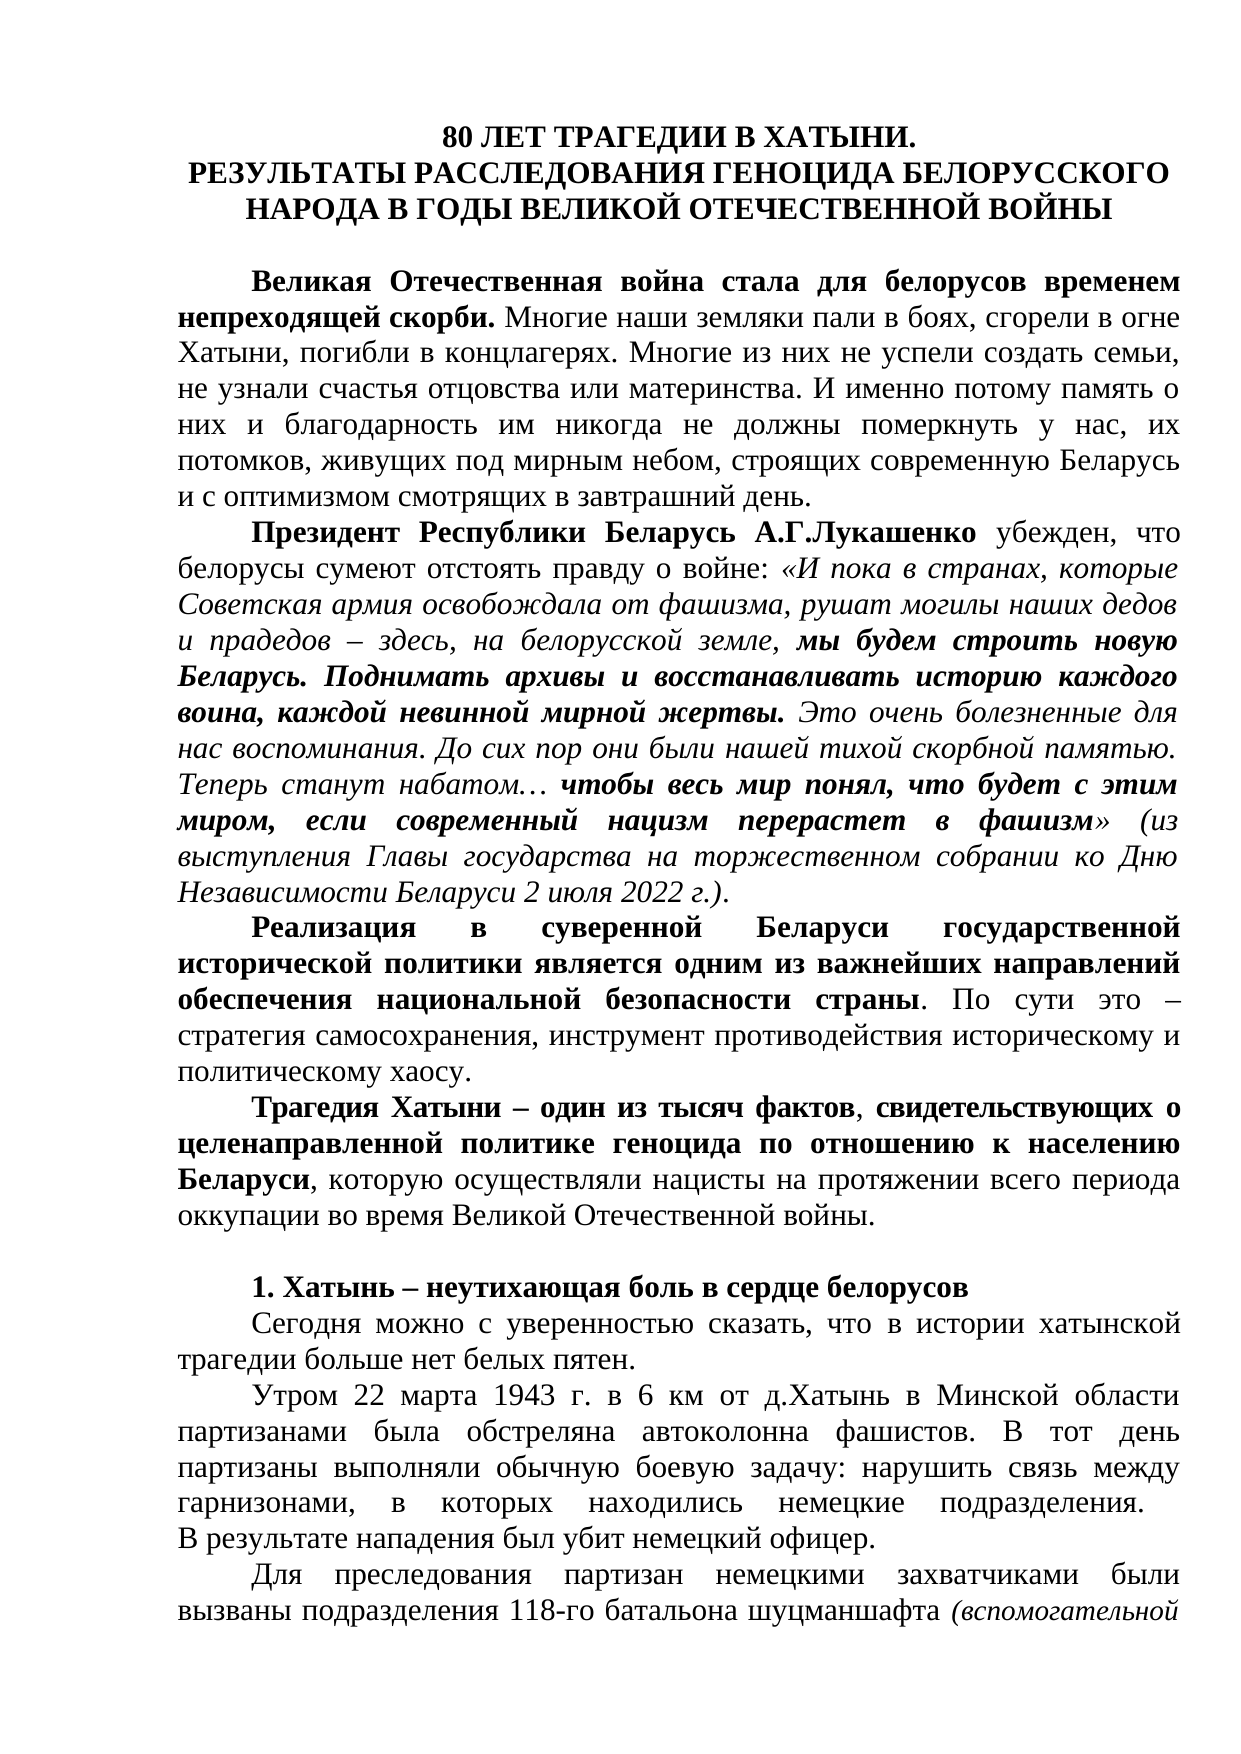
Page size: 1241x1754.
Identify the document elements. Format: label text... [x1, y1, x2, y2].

text 80 ЛЕТ ТРАГЕДИИ В ХАТЫНИ. [177, 118, 1181, 154]
text Великая Отечественная война стала для белорусов временем непреходящей скорби. Многие наши земляки пали в боях, сгорели в огне Хатыни, погибли в концлагерях. Многие из них не успели создать семьи, не узнали счастья отцовства или материнства. И именно потому память о них и благодарность им никогда не должны померкнуть у нас, их потомков, живущих под мирным небом, строящих современную Беларусь и с оптимизмом смотрящих в завтрашний день. [177, 262, 1181, 513]
text Утром 22 марта 1943 г. в 6 км от д.Хатынь в Минской области партизанами была обстреляна автоколонна фашистов. В тот день партизаны выполняли обычную боевую задачу: нарушить связь между гарнизонами, в которых находились немецкие подразделения. В результате нападения был убит немецкий офицер. [177, 1376, 1181, 1556]
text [177, 1556, 1181, 1627]
text Трагедия Хатыни – один из тысяч фактов, свидетельствующих о целенаправленной политике геноцида по отношению к населению Беларуси, которую осуществляли нацисты на протяжении всего периода оккупации во время Великой Отечественной войны. [177, 1088, 1181, 1232]
text Реализация в суверенной Беларуси государственной исторической политики является одним из важнейших направлений обеспечения национальной безопасности страны. По сути это – стратегия самосохранения, инструмент противодействия историческому и политическому хаосу. [177, 909, 1181, 1088]
text Президент Республики Беларусь А.Г.Лукашенко убежден, что белорусы сумеют отстоять правду о войне: «И пока в странах, которые Советская армия освобождала от фашизма, рушат могилы наших дедов и прадедов – здесь, на белорусской земле, мы будем строить новую Беларусь. Поднимать архивы и восстанавливать историю каждого воина, каждой невинной мирной жертвы. Это очень болезненные для нас воспоминания. До сих пор они были нашей тихой скорбной памятью. Теперь станут набатом… чтобы весь мир понял, что будет с этим миром, если современный нацизм перерастет в фашизм» (из выступления Главы государства на торжественном собрании ко Дню Независимости Беларуси 2 июля 2022 г.). [177, 513, 1181, 909]
text РЕЗУЛЬТАТЫ РАССЛЕДОВАНИЯ ГЕНОЦИДА БЕЛОРУССКОГО НАРОДА В ГОДЫ ВЕЛИКОЙ ОТЕЧЕСТВЕННОЙ ВОЙНЫ [177, 154, 1181, 226]
text Сегодня можно с уверенностью сказать, что в истории хатынской трагедии больше нет белых пятен. [177, 1304, 1181, 1376]
text 1. Хатынь – неутихающая боль в сердце белорусов [177, 1268, 1181, 1304]
